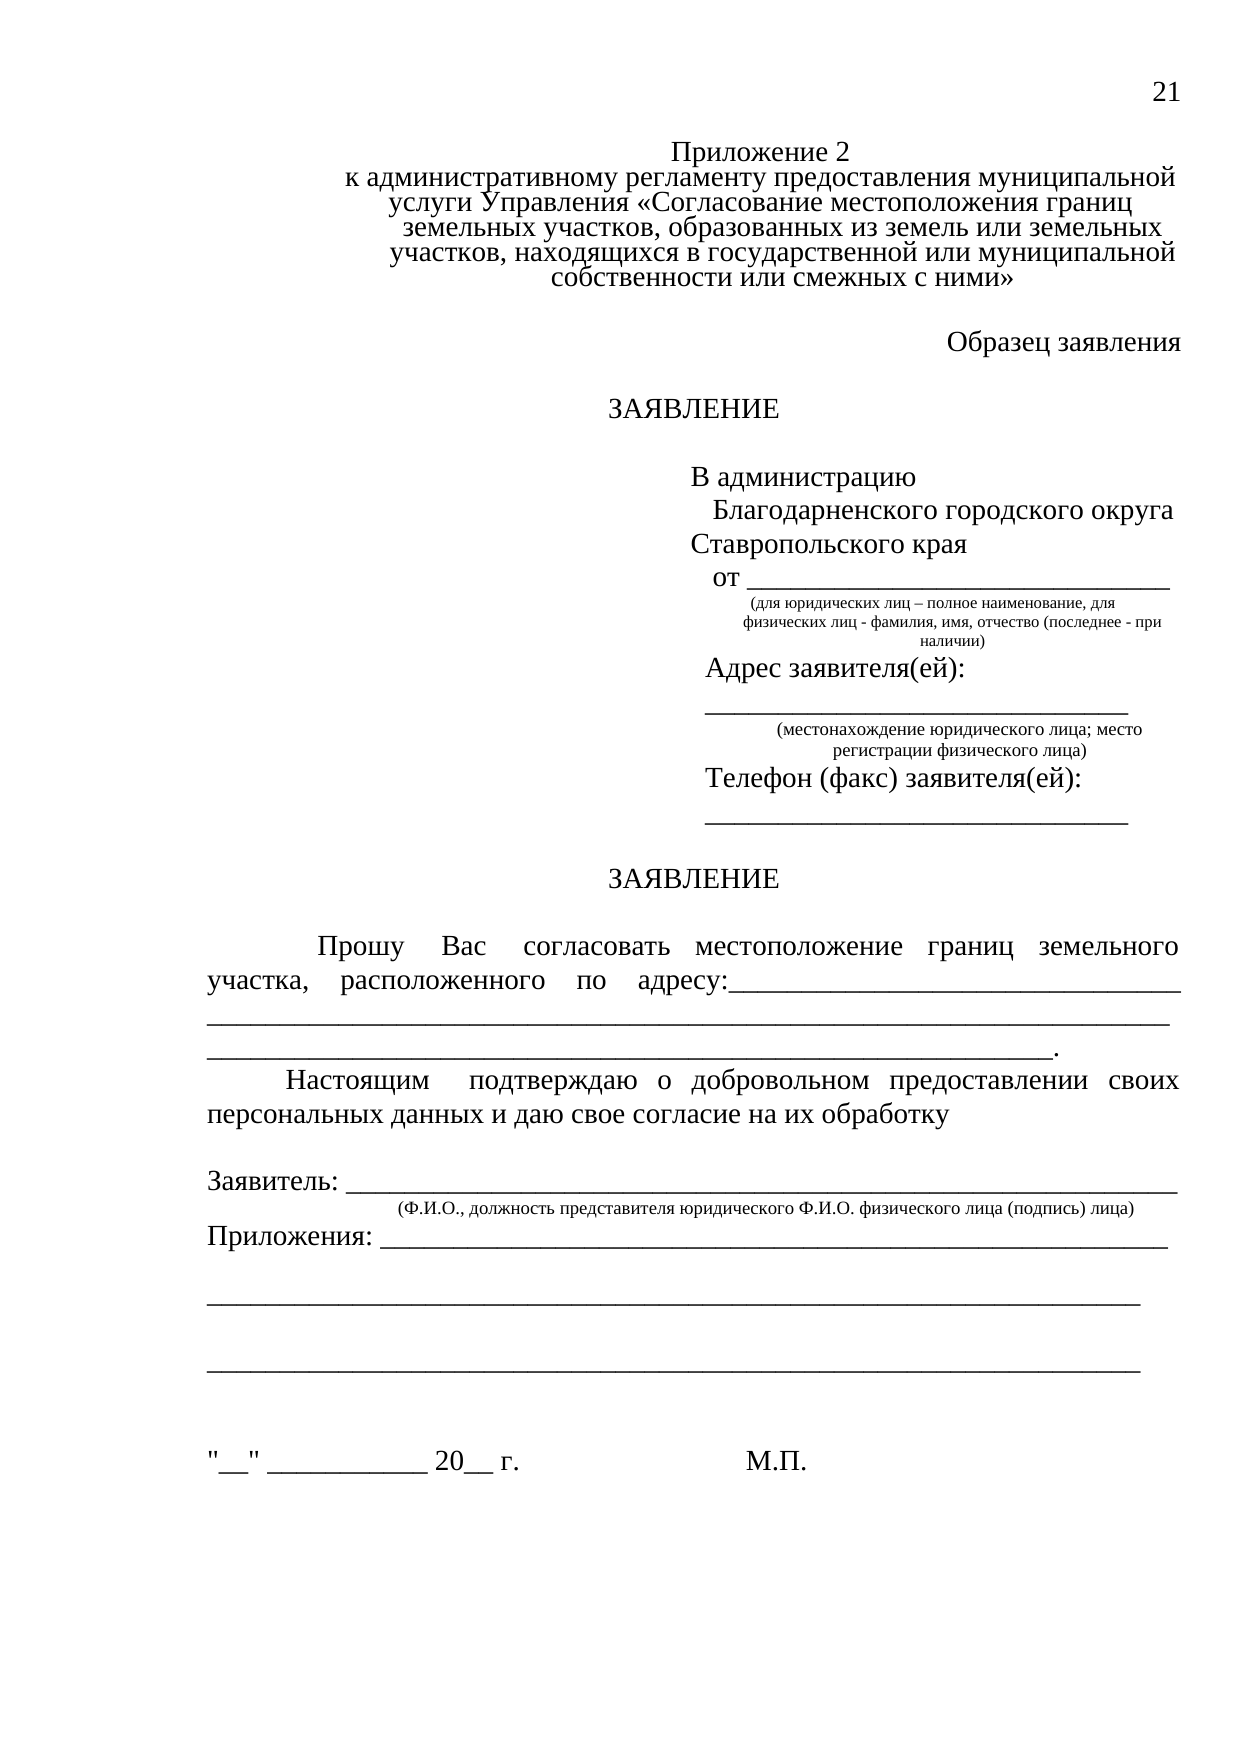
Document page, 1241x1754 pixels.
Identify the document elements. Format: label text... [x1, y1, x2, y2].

text _____________________________ [399, 794, 1181, 828]
text к административному регламенту предоставления муниципальной [340, 166, 1181, 191]
text Настоящим подтверждаю о добровольном предоставлении своих персональных данных и даю свое согласие на их обработку [207, 1062, 1181, 1129]
text Прошу Вас согласовать местоположение границ земельного участка, расположенного по адресу:_______________________________ ____________________________________________________________________________________________________________________________. [207, 928, 1181, 1062]
text (местонахождение юридического лица; место регистрации физического лица) [738, 717, 1181, 761]
text Заявитель: _________________________________________________________ [207, 1163, 1181, 1197]
text Приложения: ______________________________________________________ [207, 1218, 1181, 1252]
text В администрацию [399, 459, 1181, 492]
text Ставропольского края [399, 526, 1181, 559]
text (Ф.И.О., должность представителя юридического Ф.И.О. физического лица (подпись) лица) [207, 1197, 1181, 1218]
text ЗАЯВЛЕНИЕ [207, 861, 1181, 895]
text Приложение 2 [340, 141, 1181, 166]
text ________________________________________________________________ [207, 1275, 1181, 1309]
text ________________________________________________________________ [207, 1342, 1181, 1376]
text _____________________________ [399, 684, 1181, 717]
text (для юридических лиц – полное наименование, для физических лиц - фамилия, имя, отчество (последнее - при наличии) [606, 593, 1181, 650]
text ЗАЯВЛЕНИЕ [207, 392, 1181, 425]
text услуги Управления «Согласование местоположения границ земельных участков, образованных из земель или земельных участков, находящихся в государственной или муниципальной собственности или смежных с ними» [340, 191, 1181, 291]
text Адрес заявителя(ей): [399, 650, 1181, 684]
text Благодарненского городского округа [399, 492, 1181, 526]
text Телефон (факс) заявителя(ей): [399, 761, 1181, 794]
text Образец заявления [207, 324, 1181, 358]
text от _____________________________ [399, 559, 1181, 593]
text "__" ___________ 20__ г. М.П. [207, 1443, 1181, 1477]
